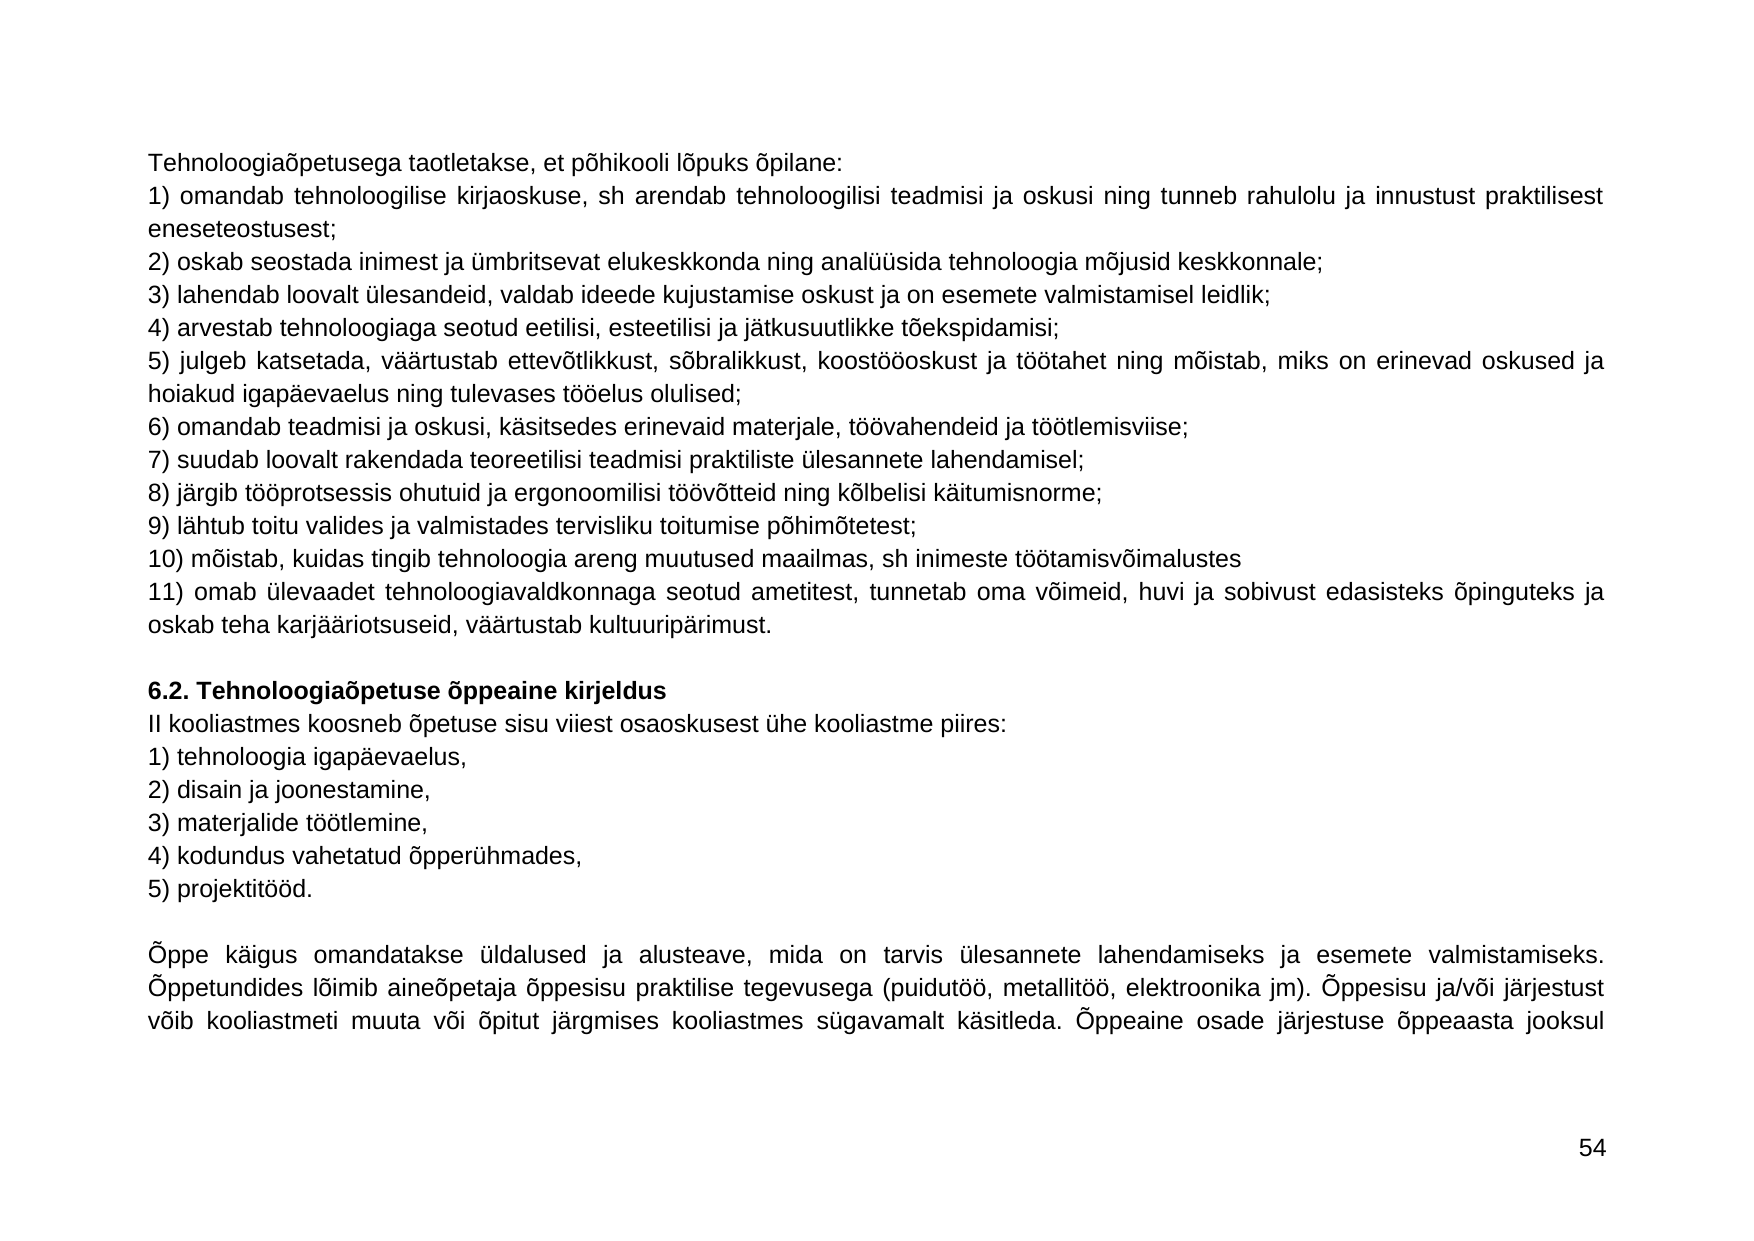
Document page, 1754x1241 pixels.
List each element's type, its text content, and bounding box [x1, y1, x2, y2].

text 1) tehnoloogia igapäevaelus, [148, 742, 1606, 771]
text Tehnoloogiaõpetusega taotletakse, et põhikooli lõpuks õpilane: [148, 148, 1606, 176]
text 4) kodundus vahetatud õpperühmades, [148, 841, 1606, 870]
text 3) materjalide töötlemine, [148, 808, 1606, 837]
text 2) disain ja joonestamine, [148, 775, 1606, 804]
text 4) arvestab tehnoloogiaga seotud eetilisi, esteetilisi ja jätkusuutlikke tõekspidamisi; [148, 313, 1606, 341]
text 6.2. Tehnoloogiaõpetuse õppeaine kirjeldus [148, 676, 1606, 705]
text II kooliastmes koosneb õpetuse sisu viiest osaoskusest ühe kooliastme piires: [148, 709, 1606, 738]
text 6) omandab teadmisi ja oskusi, käsitsedes erinevaid materjale, töövahendeid ja töötlemisviise; [148, 412, 1606, 441]
text 3) lahendab loovalt ülesandeid, valdab ideede kujustamise oskust ja on esemete valmistamisel leidlik; [148, 280, 1606, 308]
text 11) omab ülevaadet tehnoloogiavaldkonnaga seotud ametitest, tunnetab oma võimeid, huvi ja sobivust edasisteks õpinguteks ja oskab teha karjääriotsuseid, väärtustab kultuuripärimust. [148, 577, 1606, 639]
text 2) oskab seostada inimest ja ümbritsevat elukeskkonda ning analüüsida tehnoloogia mõjusid keskkonnale; [148, 247, 1606, 275]
text 5) julgeb katsetada, väärtustab ettevõtlikkust, sõbralikkust, koostööoskust ja töötahet ning mõistab, miks on erinevad oskused ja hoiakud igapäevaelus ning tulevases tööelus olulised; [148, 346, 1606, 407]
text 10) mõistab, kuidas tingib tehnoloogia areng muutused maailmas, sh inimeste töötamisvõimalustes [148, 544, 1606, 573]
text 9) lähtub toitu valides ja valmistades tervisliku toitumise põhimõtetest; [148, 511, 1606, 539]
text 7) suudab loovalt rakendada teoreetilisi teadmisi praktiliste ülesannete lahendamisel; [148, 445, 1606, 473]
text 5) projektitööd. [148, 874, 1606, 903]
text 8) järgib tööprotsessis ohutuid ja ergonoomilisi töövõtteid ning kõlbelisi käitumisnorme; [148, 478, 1606, 507]
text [148, 940, 1606, 1035]
text 1) omandab tehnoloogilise kirjaoskuse, sh arendab tehnoloogilisi teadmisi ja oskusi ning tunneb rahulolu ja innustust praktilisest eneseteostusest; [148, 181, 1606, 242]
